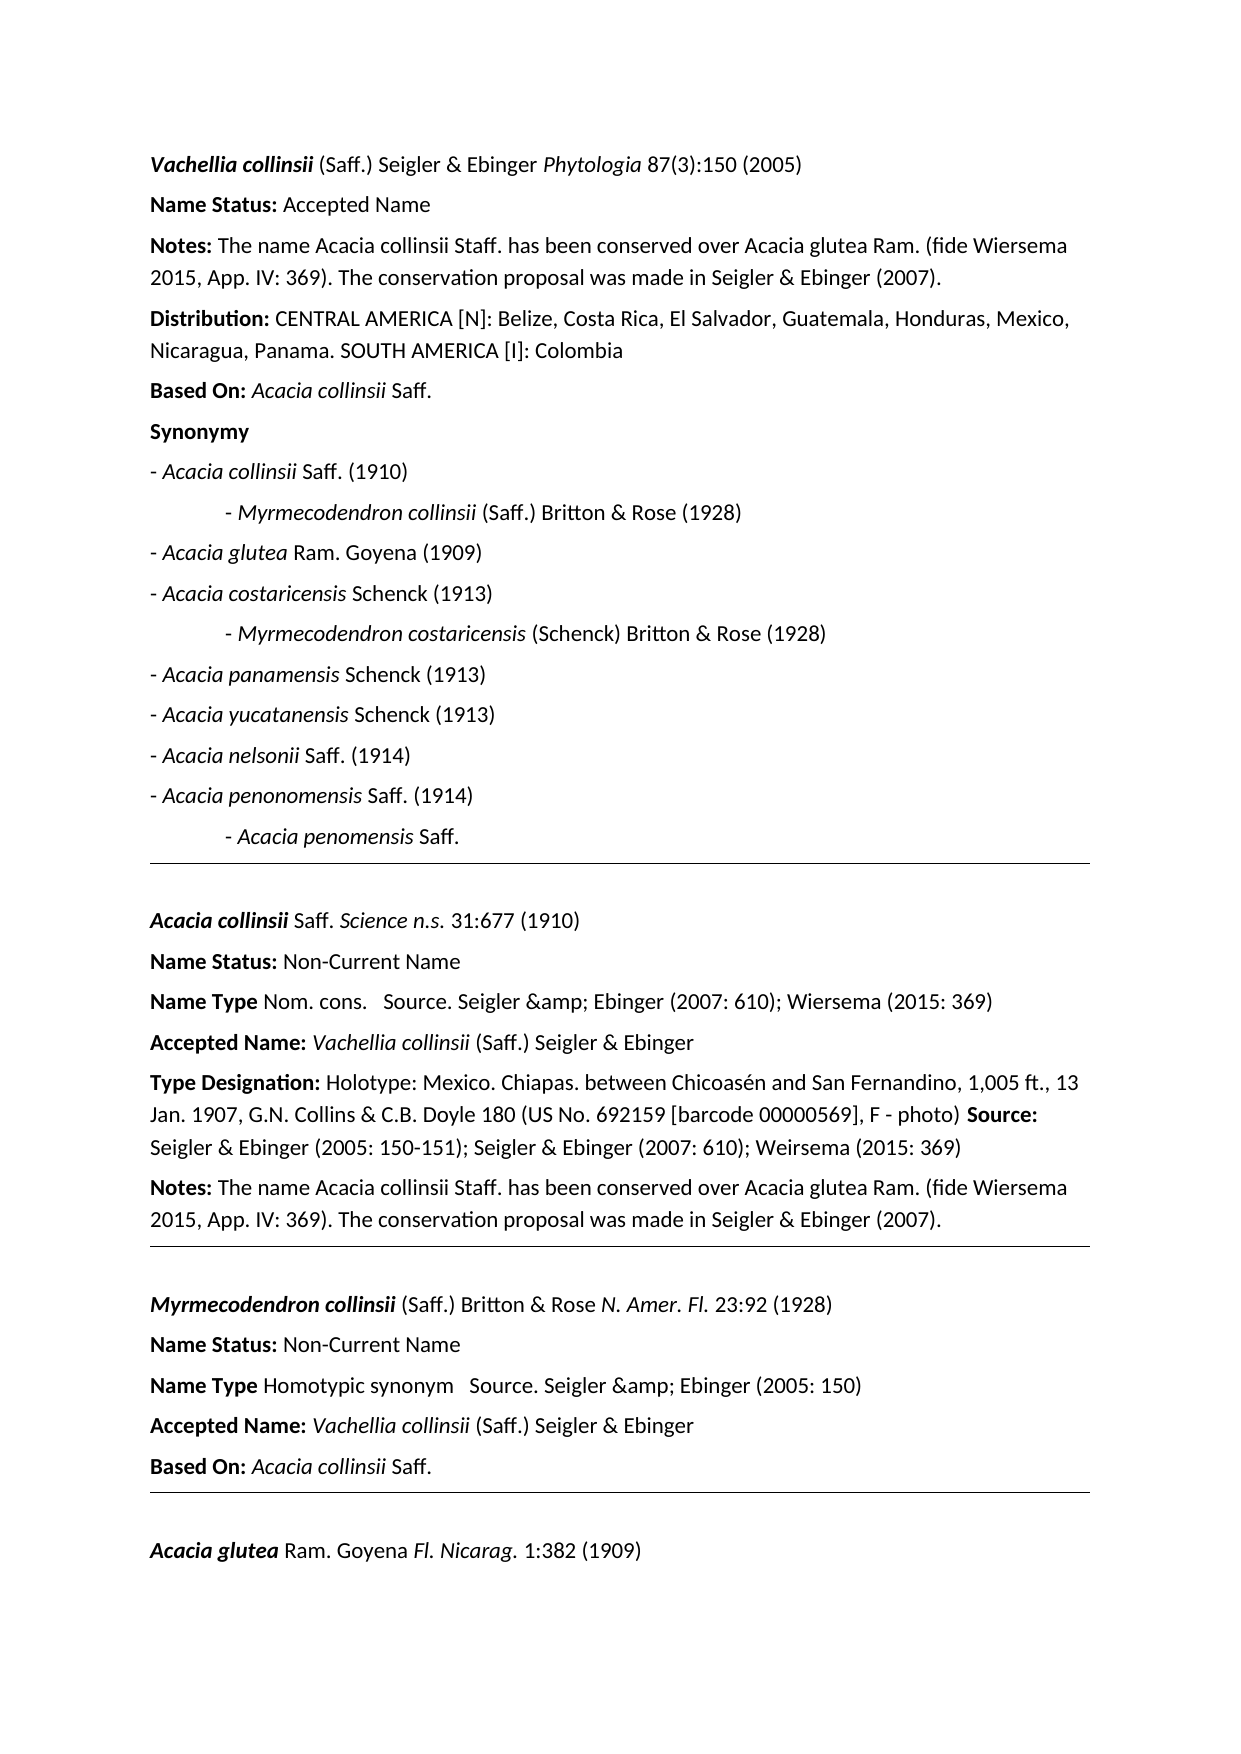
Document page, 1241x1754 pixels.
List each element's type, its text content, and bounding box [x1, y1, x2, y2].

text - Acacia costaricensis Schenck (1913) [150, 579, 1090, 607]
text - Acacia panamensis Schenck (1913) [150, 660, 1090, 688]
text - Acacia penonomensis Saff. (1914) [150, 782, 1090, 810]
text Vachellia collinsii (Saff.) Seigler & Ebinger Phytologia 87(3):150 (2005) [150, 150, 1090, 178]
text Synonymy [150, 417, 1090, 445]
text Name Status: Non-Current Name [150, 947, 1090, 975]
text - Acacia penomensis Saff. [150, 822, 1090, 850]
text Accepted Name: Vachellia collinsii (Saff.) Seigler & Ebinger [150, 1028, 1090, 1056]
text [150, 1411, 1090, 1439]
text Name Type Homotypic synonym Source. Seigler &amp; Ebinger (2005: 150) [150, 1371, 1090, 1399]
text Based On: Acacia collinsii Saff. [150, 376, 1090, 404]
text Based On: Acacia collinsii Saff. [150, 1452, 1090, 1480]
text - Acacia glutea Ram. Goyena (1909) [150, 538, 1090, 567]
text Acacia glutea Ram. Goyena Fl. Nicarag. 1:382 (1909) [150, 1536, 1090, 1564]
text Type Designation: Holotype: Mexico. Chiapas. between Chicoasén and San Fernandino, 1,005 ft., 13 Jan. 1907, G.N. Collins & C.B. Doyle 180 (US No. 692159 [barcode 00000569], F - photo) Source: Seigler & Ebinger (2005: 150-151); Seigler & Ebinger (2007: 610); Weirsema (2015: 369) [150, 1068, 1090, 1161]
text Myrmecodendron collinsii (Saff.) Britton & Rose N. Amer. Fl. 23:92 (1928) [150, 1290, 1090, 1318]
text Name Status: Non-Current Name [150, 1330, 1090, 1358]
text - Myrmecodendron collinsii (Saff.) Britton & Rose (1928) [150, 498, 1090, 526]
text Name Status: Accepted Name [150, 191, 1090, 218]
text Acacia collinsii Saff. Science n.s. 31:677 (1910) [150, 906, 1090, 934]
text - Acacia yucatanensis Schenck (1913) [150, 701, 1090, 729]
text Name Type Nom. cons. Source. Seigler &amp; Ebinger (2007: 610); Wiersema (2015: 369) [150, 987, 1090, 1015]
text Distribution: CENTRAL AMERICA [N]: Belize, Costa Rica, El Salvador, Guatemala, Honduras, Mexico, Nicaragua, Panama. SOUTH AMERICA [I]: Colombia [150, 304, 1090, 364]
text - Acacia nelsonii Saff. (1914) [150, 741, 1090, 769]
text - Acacia collinsii Saff. (1910) [150, 457, 1090, 486]
text - Myrmecodendron costaricensis (Schenck) Britton & Rose (1928) [150, 619, 1090, 648]
